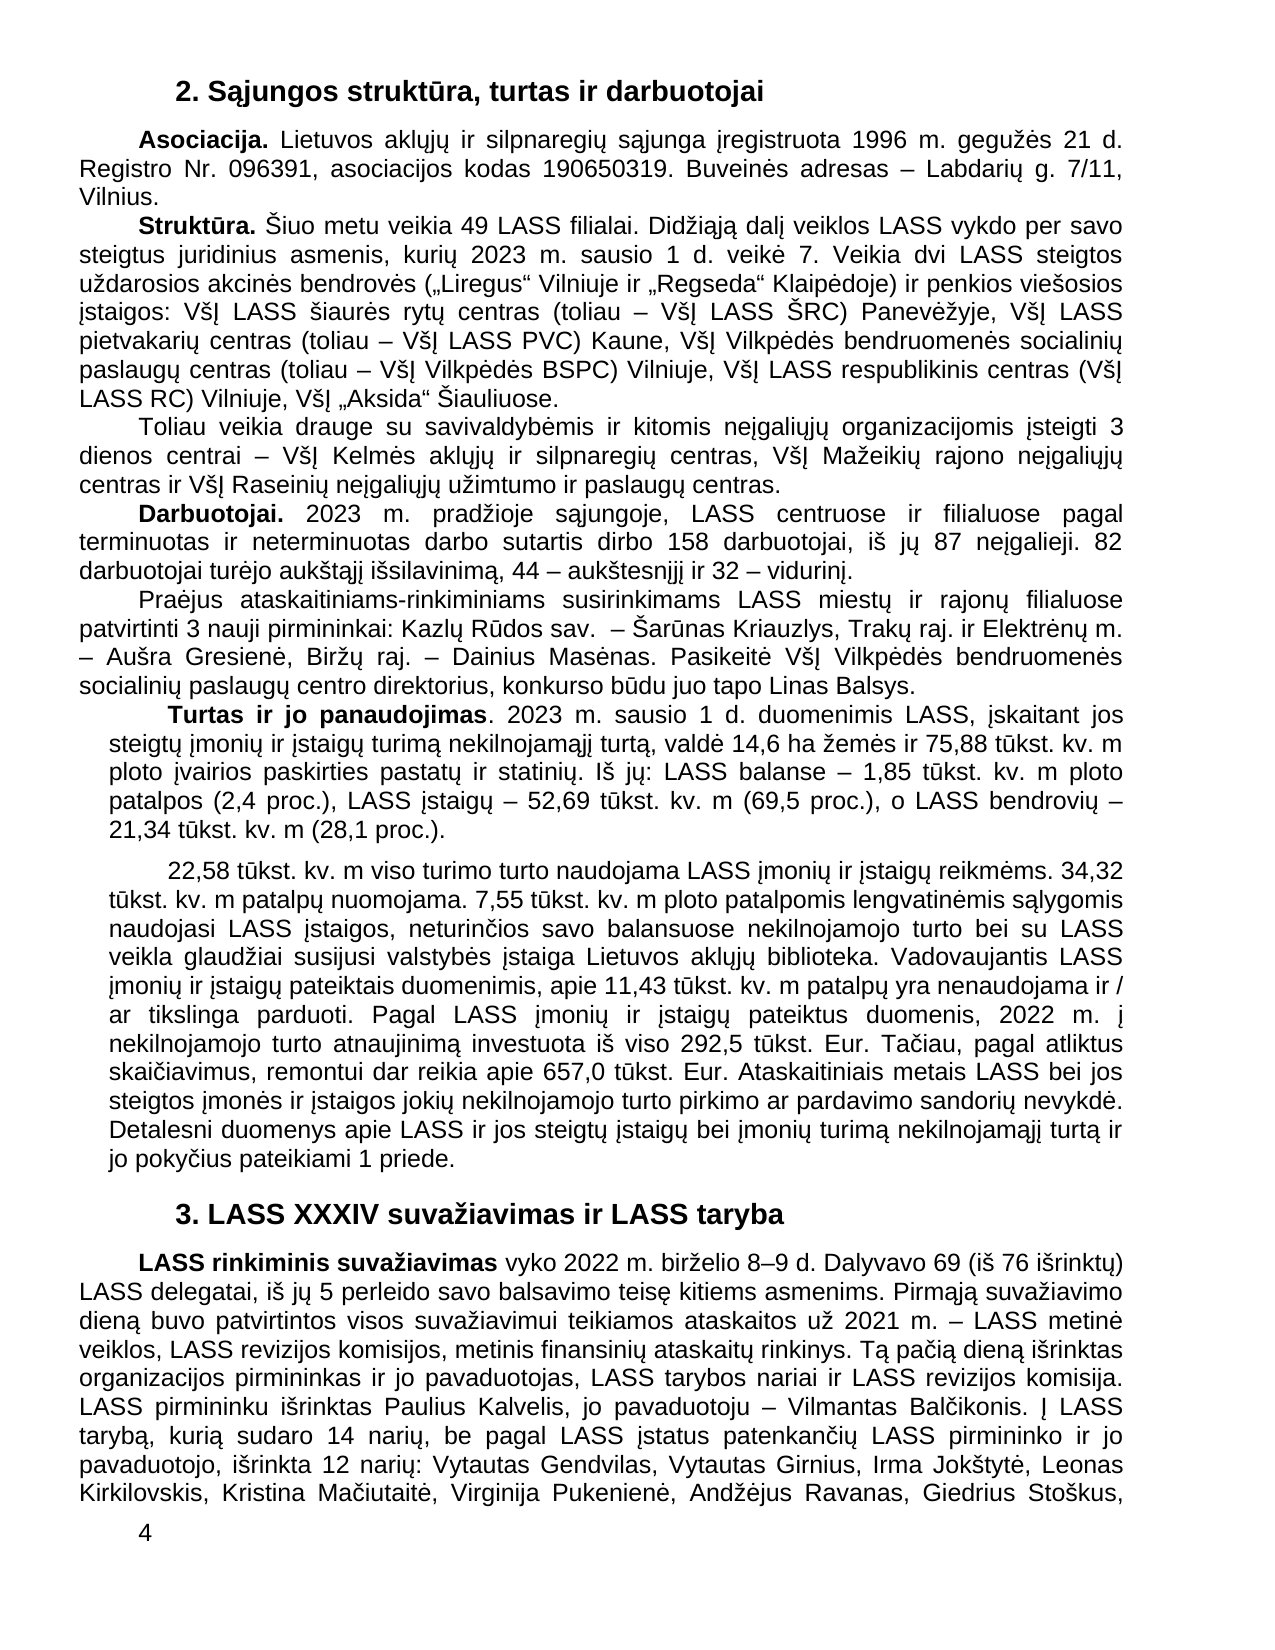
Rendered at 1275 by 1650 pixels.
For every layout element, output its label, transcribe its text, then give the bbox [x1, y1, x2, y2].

subtitle 2. Sąjungos struktūra, turtas ir darbuotojai [116, 74, 1125, 107]
text Struktūra. Šiuo metu veikia 49 LASS filialai. Didžiąją dalį veiklos LASS vykdo per savo steigtus juridinius asmenis, kurių 2023 m. sausio 1 d. veikė 7. Veikia dvi LASS steigtos uždarosios akcinės bendrovės („Liregus“ Vilniuje ir „Regseda“ Klaipėdoje) ir penkios viešosios įstaigos: VšĮ LASS šiaurės rytų centras (toliau – VšĮ LASS ŠRC) Panevėžyje, VšĮ LASS pietvakarių centras (toliau – VšĮ LASS PVC) Kaune, VšĮ Vilkpėdės bendruomenės socialinių paslaugų centras (toliau – VšĮ Vilkpėdės BSPC) Vilniuje, VšĮ LASS respublikinis centras (VšĮ LASS RC) Vilniuje, VšĮ „Aksida“ Šiauliuose. [79, 211, 1125, 412]
subtitle 3. LASS XXXIV suvažiavimas ir LASS taryba [116, 1197, 1125, 1231]
text 22,58 tūkst. kv. m viso turimo turto naudojama LASS įmonių ir įstaigų reikmėms. 34,32 tūkst. kv. m patalpų nuomojama. 7,55 tūkst. kv. m ploto patalpomis lengvatinėmis sąlygomis naudojasi LASS įstaigos, neturinčios savo balansuose nekilnojamojo turto bei su LASS veikla glaudžiai susijusi valstybės įstaiga Lietuvos aklųjų biblioteka. Vadovaujantis LASS įmonių ir įstaigų pateiktais duomenimis, apie 11,43 tūkst. kv. m patalpų yra nenaudojama ir / ar tikslinga parduoti. Pagal LASS įmonių ir įstaigų pateiktus duomenis, 2022 m. į nekilnojamojo turto atnaujinimą investuota iš viso 292,5 tūkst. Eur. Tačiau, pagal atliktus skaičiavimus, remontui dar reikia apie 657,0 tūkst. Eur. Ataskaitiniais metais LASS bei jos steigtos įmonės ir įstaigos jokių nekilnojamojo turto pirkimo ar pardavimo sandorių nevykdė. Detalesni duomenys apie LASS ir jos steigtų įstaigų bei įmonių turimą nekilnojamąjį turtą ir jo pokyčius pateikiami 1 priede. [108, 856, 1125, 1172]
text Darbuotojai. 2023 m. pradžioje sąjungoje, LASS centruose ir filialuose pagal terminuotas ir neterminuotas darbo sutartis dirbo 158 darbuotojai, iš jų 87 neįgalieji. 82 darbuotojai turėjo aukštąjį išsilavinimą, 44 – aukštesnįjį ir 32 – vidurinį. [79, 499, 1125, 585]
text Toliau veikia drauge su savivaldybėmis ir kitomis neįgaliųjų organizacijomis įsteigti 3 dienos centrai – VšĮ Kelmės aklųjų ir silpnaregių centras, VšĮ Mažeikių rajono neįgaliųjų centras ir VšĮ Raseinių neįgaliųjų užimtumo ir paslaugų centras. [79, 412, 1125, 499]
text Asociacija. Lietuvos aklųjų ir silpnaregių sąjunga įregistruota 1996 m. gegužės 21 d. Registro Nr. 096391, asociacijos kodas 190650319. Buveinės adresas – Labdarių g. 7/11, Vilnius. [79, 125, 1125, 211]
text Turtas ir jo panaudojimas. 2023 m. sausio 1 d. duomenimis LASS, įskaitant jos steigtų įmonių ir įstaigų turimą nekilnojamąjį turtą, valdė 14,6 ha žemės ir 75,88 tūkst. kv. m ploto įvairios paskirties pastatų ir statinių. Iš jų: LASS balanse – 1,85 tūkst. kv. m ploto patalpos (2,4 proc.), LASS įstaigų – 52,69 tūkst. kv. m (69,5 proc.), o LASS bendrovių – 21,34 tūkst. kv. m (28,1 proc.). [108, 700, 1125, 844]
text Praėjus ataskaitiniams-rinkiminiams susirinkimams LASS miestų ir rajonų filialuose patvirtinti 3 nauji pirmininkai: Kazlų Rūdos sav. – Šarūnas Kriauzlys, Trakų raj. ir Elektrėnų m. – Aušra Gresienė, Biržų raj. – Dainius Masėnas. Pasikeitė VšĮ Vilkpėdės bendruomenės socialinių paslaugų centro direktorius, konkurso būdu juo tapo Linas Balsys. [79, 585, 1125, 700]
